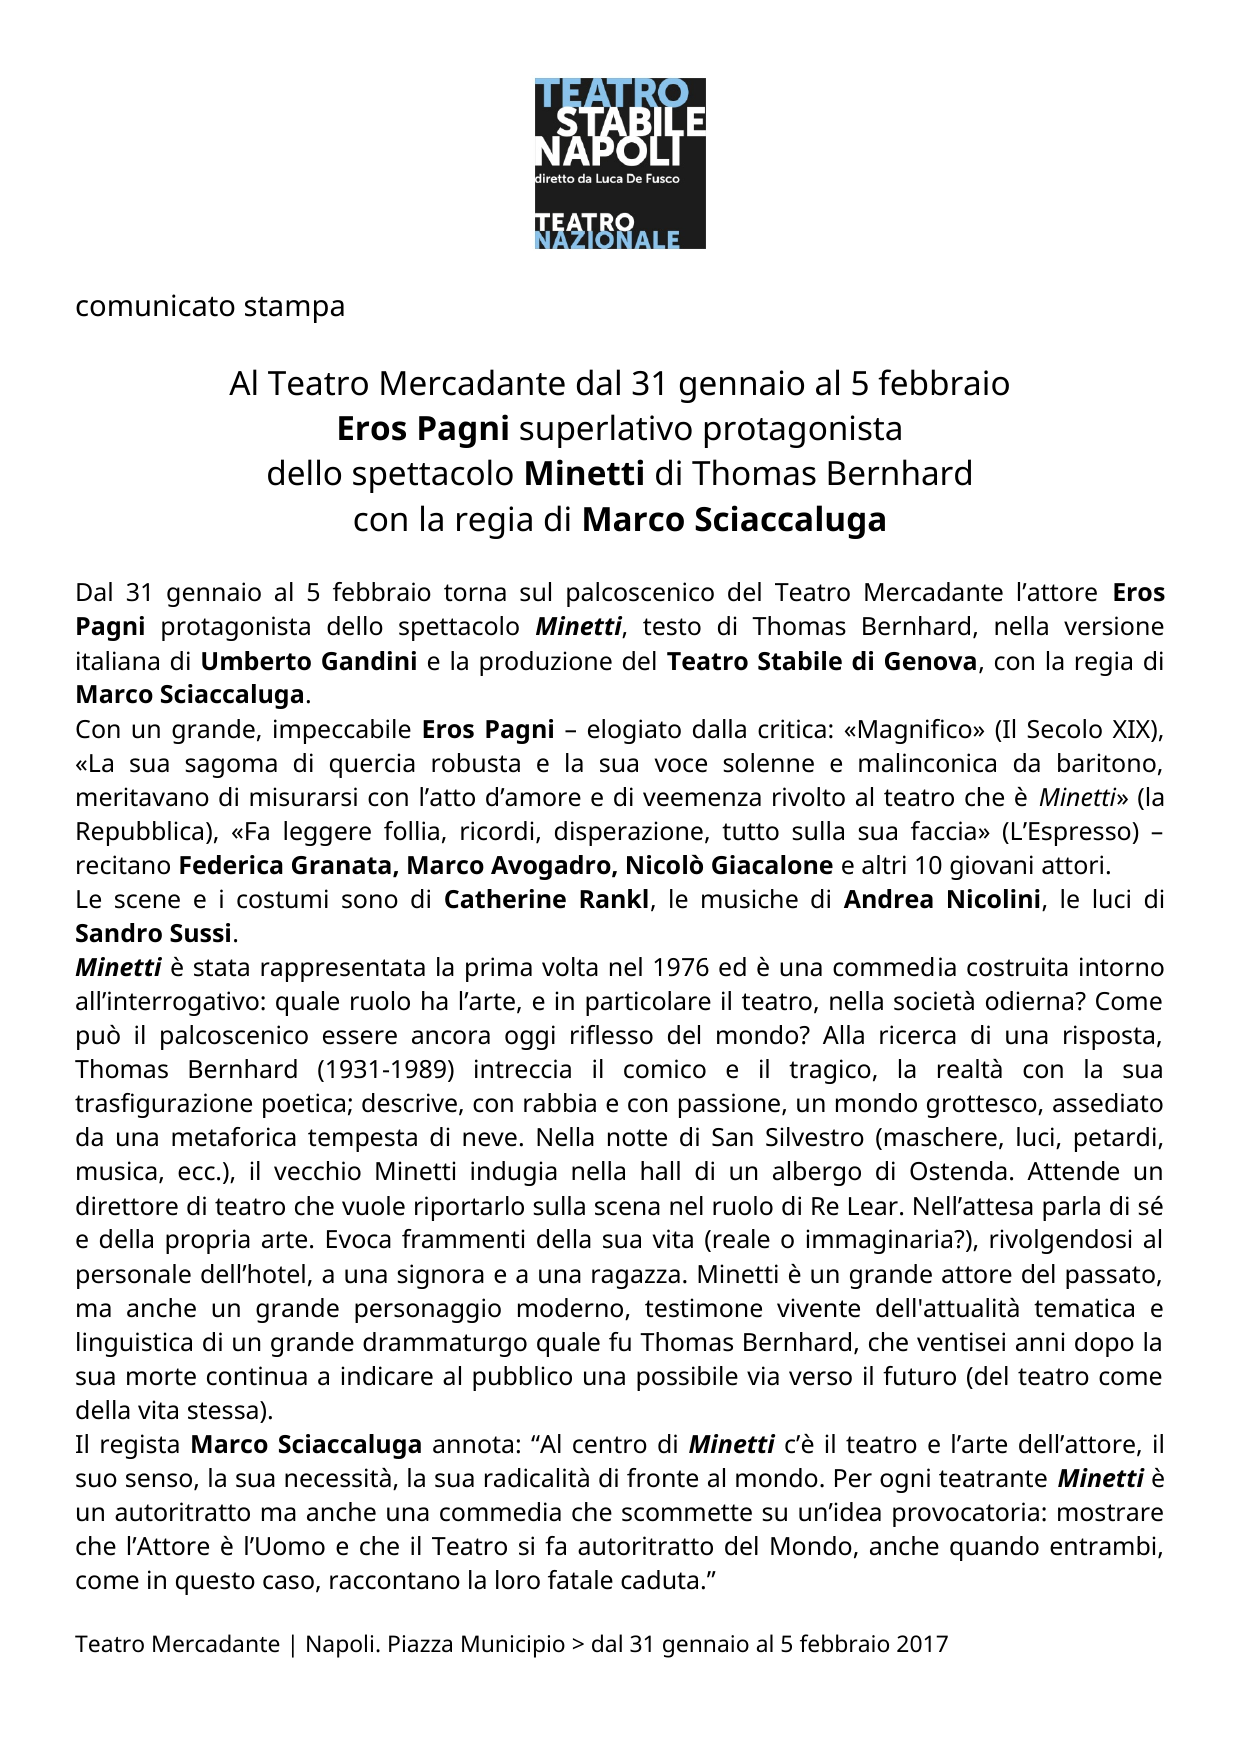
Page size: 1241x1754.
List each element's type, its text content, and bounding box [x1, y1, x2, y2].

text con la regia di Marco Sciaccaluga [75, 496, 1165, 541]
text Con un grande, impeccabile Eros Pagni – elogiato dalla critica: «Magnifico» (Il Secolo XIX), «La sua sagoma di quercia robusta e la sua voce solenne e malinconica da baritono, meritavano di misurarsi con l’atto d’amore e di veemenza rivolto al teatro che è Minetti» (la Repubblica), «Fa leggere follia, ricordi, disperazione, tutto sulla sua faccia» (L’Espresso) – recitano Federica Granata, Marco Avogadro, Nicolò Giacalone e altri 10 giovani attori. [75, 711, 1165, 882]
text Minetti è stata rappresentata la prima volta nel 1976 ed è una commedia costruita intorno all’interrogativo: quale ruolo ha l’arte, e in particolare il teatro, nella società odierna? Come può il palcoscenico essere ancora oggi riflesso del mondo? Alla ricerca di una risposta, Thomas Bernhard (1931-1989) intreccia il comico e il tragico, la realtà con la sua trasfigurazione poetica; descrive, con rabbia e con passione, un mondo grottesco, assediato da una metaforica tempesta di neve. Nella notte di San Silvestro (maschere, luci, petardi, musica, ecc.), il vecchio Minetti indugia nella hall di un albergo di Ostenda. Attende un direttore di teatro che vuole riportarlo sulla scena nel ruolo di Re Lear. Nell’attesa parla di sé e della propria arte. Evoca frammenti della sua vita (reale o immaginaria?), rivolgendosi al personale dell’hotel, a una signora e a una ragazza. Minetti è un grande attore del passato, ma anche un grande personaggio moderno, testimone vivente dell'attualità tematica e linguistica di un grande drammaturgo quale fu Thomas Bernhard, che ventisei anni dopo la sua morte continua a indicare al pubblico una possibile via verso il futuro (del teatro come della vita stessa). [75, 950, 1165, 1427]
text Il regista Marco Sciaccaluga annota: “Al centro di Minetti c’è il teatro e l’arte dell’attore, il suo senso, la sua necessità, la sua radicalità di fronte al mondo. Per ogni teatrante Minetti è un autoritratto ma anche una commedia che scommette su un’idea provocatoria: mostrare che l’Attore è l’Uomo e che il Teatro si fa autoritratto del Mondo, anche quando entrambi, come in questo caso, raccontano la loro fatale caduta.” [75, 1427, 1165, 1597]
text Le scene e i costumi sono di Catherine Rankl, le musiche di Andrea Nicolini, le luci di Sandro Sussi. [75, 882, 1165, 950]
text Eros Pagni superlativo protagonista [75, 405, 1165, 450]
text Teatro Mercadante | Napoli. Piazza Municipio > dal 31 gennaio al 5 febbraio 2017 [75, 1628, 1165, 1659]
picture [531, 75, 709, 252]
text dello spettacolo Minetti di Thomas Bernhard [75, 450, 1165, 496]
text Al Teatro Mercadante dal 31 gennaio al 5 febbraio [75, 359, 1165, 405]
text comunicato stampa [75, 286, 1165, 325]
text Dal 31 gennaio al 5 febbraio torna sul palcoscenico del Teatro Mercadante l’attore Eros Pagni protagonista dello spettacolo Minetti, testo di Thomas Bernhard, nella versione italiana di Umberto Gandini e la produzione del Teatro Stabile di Genova, con la regia di Marco Sciaccaluga. [75, 575, 1165, 711]
